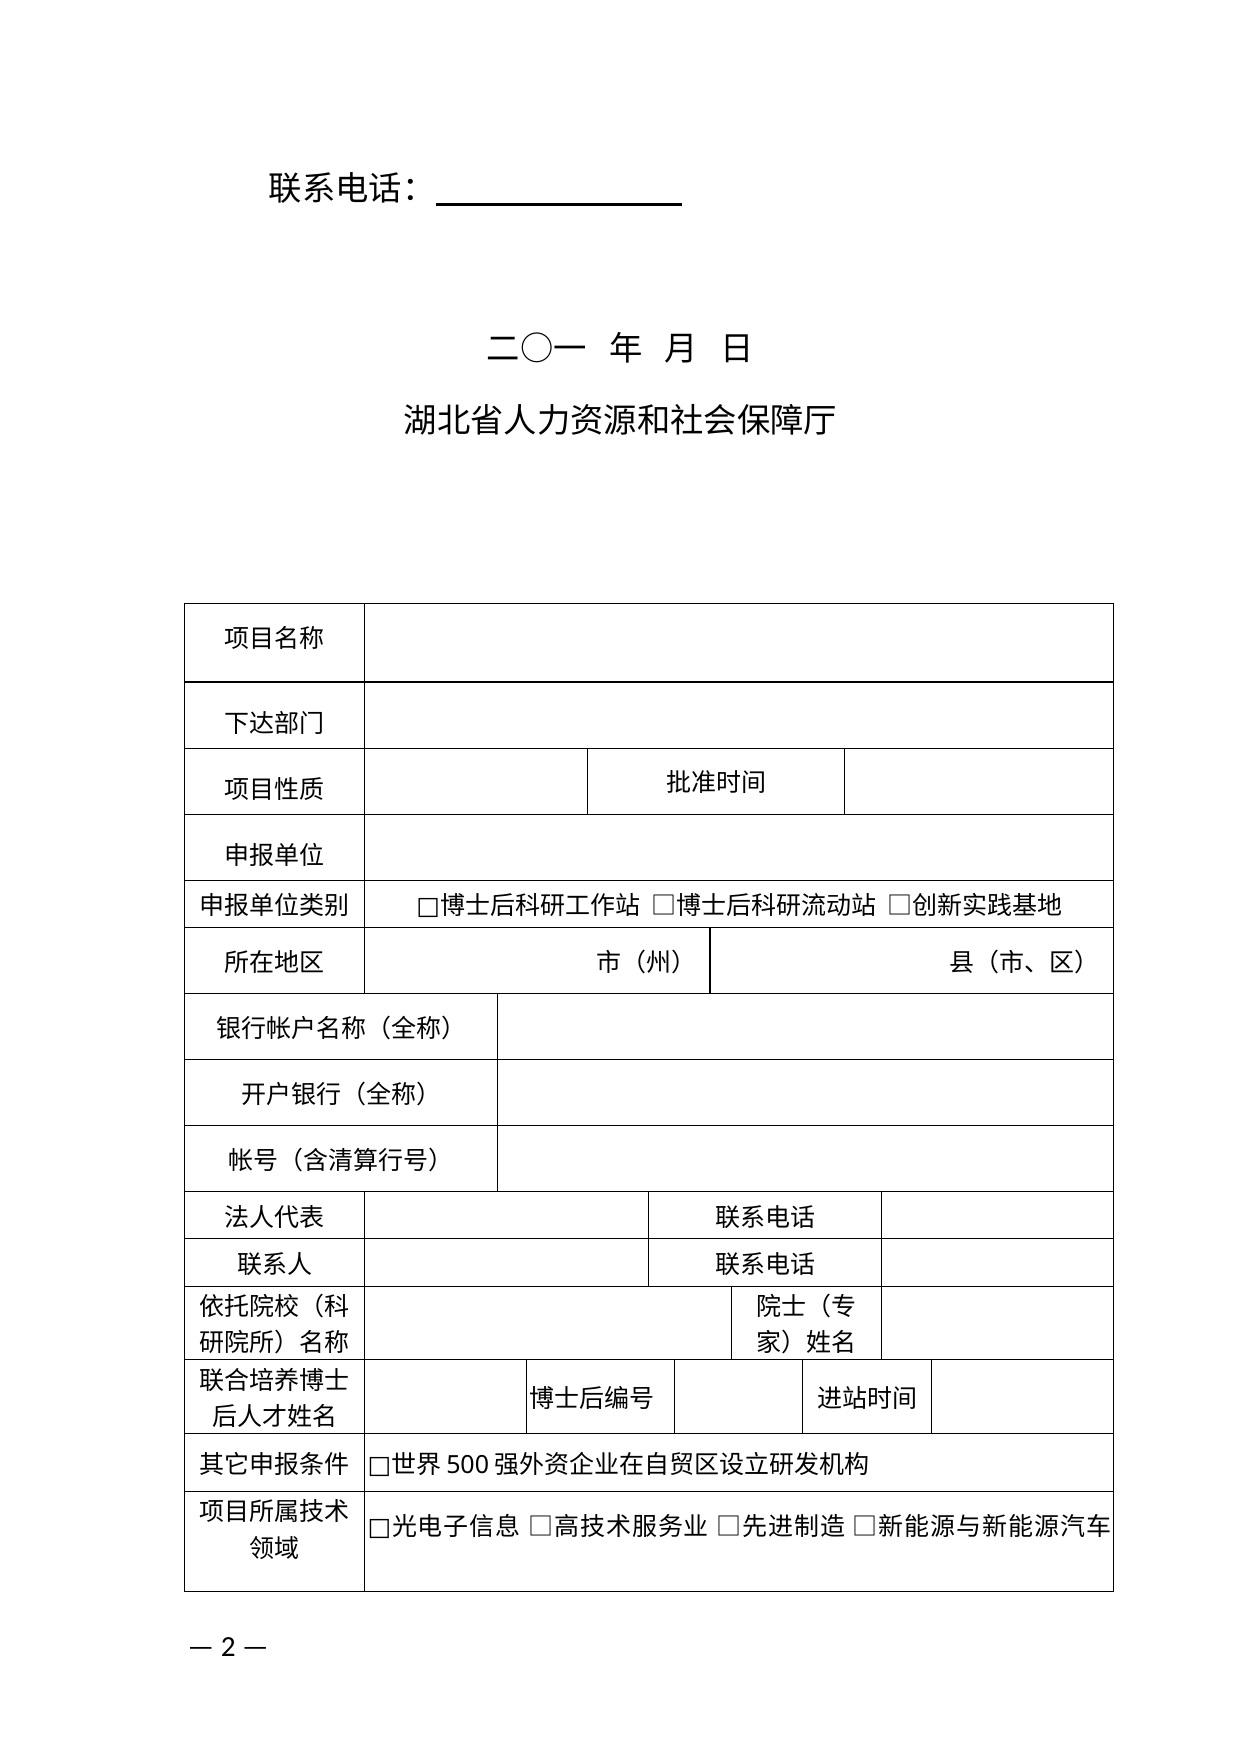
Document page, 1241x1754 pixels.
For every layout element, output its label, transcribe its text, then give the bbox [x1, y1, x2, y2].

table_cell [498, 994, 1113, 1059]
table_cell □博士后科研工作站 □博士后科研流动站 □创新实践基地 [365, 881, 1113, 927]
table_cell [498, 1060, 1113, 1125]
table_cell 申报单位 [185, 815, 364, 879]
text 联系电话： [187, 162, 1053, 210]
table_cell 法人代表 [185, 1192, 364, 1238]
table_cell [932, 1360, 1113, 1433]
table_cell [882, 1192, 1113, 1238]
table_cell 申报单位类别 [185, 881, 364, 927]
table_cell [498, 1126, 1113, 1191]
table_cell 联合培养博士后人才姓名 [185, 1360, 364, 1433]
table_cell [365, 1239, 648, 1286]
table_cell 批准时间 [588, 749, 844, 813]
table_cell 帐号（含清算行号） [185, 1126, 497, 1191]
table_cell 联系人 [185, 1239, 364, 1286]
table_header 项目名称 [185, 604, 364, 681]
table_cell [365, 1192, 648, 1238]
table_cell 项目所属技术领域 [185, 1492, 364, 1591]
table_cell 下达部门 [185, 683, 364, 747]
table_cell 项目性质 [185, 749, 364, 813]
table_cell 市（州） [365, 928, 709, 993]
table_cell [365, 1492, 1113, 1591]
table_cell 联系电话 [649, 1239, 881, 1286]
table_cell [365, 1360, 526, 1433]
table_cell [845, 749, 1113, 813]
table_cell 银行帐户名称（全称） [185, 994, 497, 1059]
table_cell [365, 815, 1113, 879]
text 二○一 年 月 日 [187, 322, 1053, 370]
table_cell [882, 1239, 1113, 1286]
table_cell 开户银行（全称） [185, 1060, 497, 1125]
table_cell 依托院校（科研院所）名称 [185, 1287, 364, 1359]
table_cell [675, 1360, 802, 1433]
table_cell [365, 749, 587, 813]
table_cell 联系电话 [649, 1192, 881, 1238]
table_cell 博士后编号 [527, 1360, 674, 1433]
table_cell 院士（专家）姓名 [732, 1287, 881, 1359]
table_cell 其它申报条件 [185, 1434, 364, 1491]
table_cell [365, 683, 1113, 747]
table_cell [365, 1287, 731, 1359]
text 湖北省人力资源和社会保障厅 [187, 394, 1053, 442]
table_cell 所在地区 [185, 928, 364, 993]
table_header [365, 604, 1113, 681]
table_cell [882, 1287, 1113, 1359]
table_cell 进站时间 [803, 1360, 931, 1433]
table_cell 县（市、区） [711, 928, 1113, 993]
table_cell □世界500强外资企业在自贸区设立研发机构 [365, 1434, 1113, 1491]
